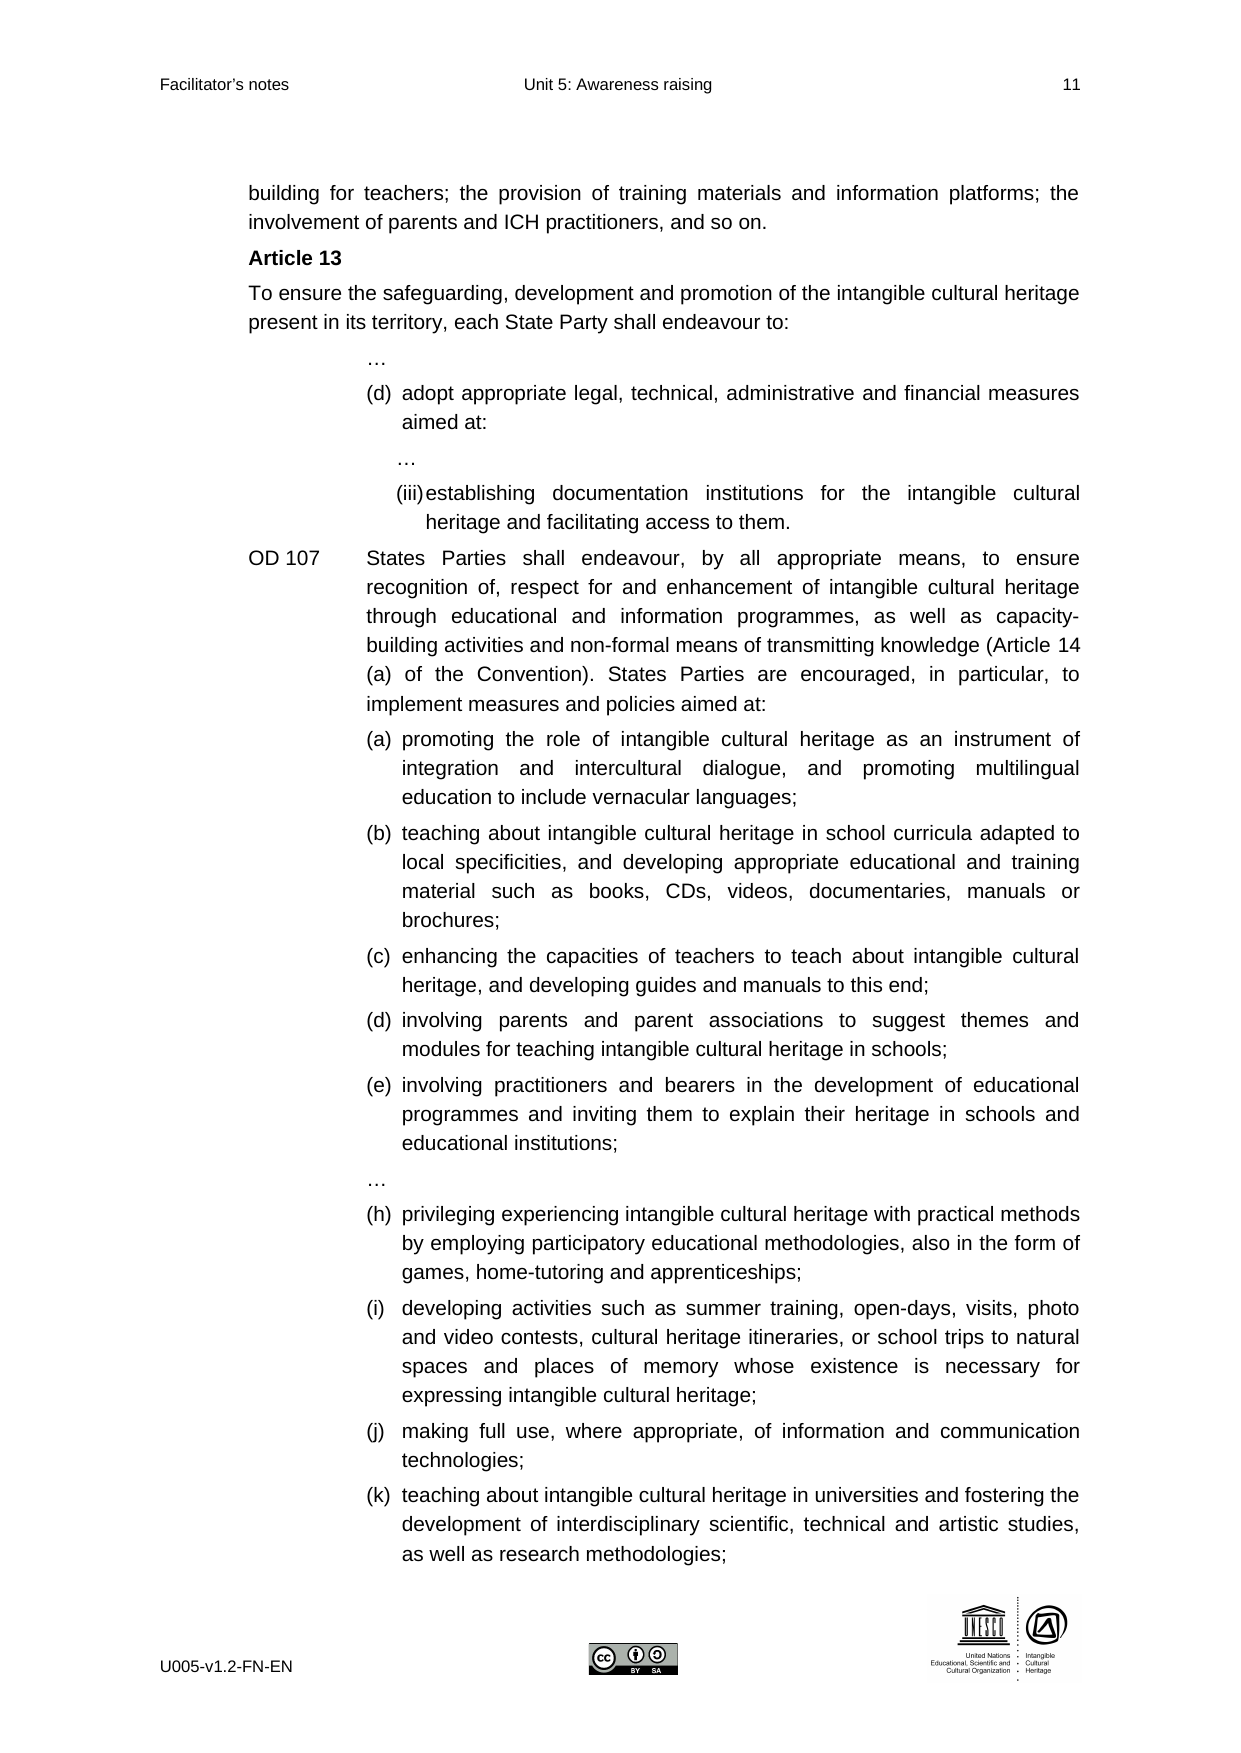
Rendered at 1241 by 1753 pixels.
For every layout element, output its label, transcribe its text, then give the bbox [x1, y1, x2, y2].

text (c) enhancing the capacities of teachers to teach about intangible cultural heritage, and developing guides and manuals to this end; [366, 940, 1081, 998]
text (d) involving parents and parent associations to suggest themes and modules for teaching intangible cultural heritage in schools; [366, 1004, 1081, 1063]
text To ensure the safeguarding, development and promotion of the intangible cultural heritage present in its territory, each State Party shall endeavour to: [248, 277, 1081, 336]
picture [588, 1643, 678, 1675]
text (i) developing activities such as summer training, open-days, visits, photo and video contests, cultural heritage itineraries, or school trips to natural spaces and places of memory whose existence is necessary for expressing intangible cultural heritage; [366, 1292, 1081, 1408]
text … [366, 342, 1081, 371]
picture [927, 1594, 1083, 1683]
text (a) promoting the role of intangible cultural heritage as an instrument of integration and intercultural dialogue, and promoting multilingual education to include vernacular languages; [366, 723, 1081, 811]
text (iii) establishing documentation institutions for the intangible cultural heritage and facilitating access to them. [396, 477, 1081, 536]
text … [366, 1163, 1081, 1192]
text (d) adopt appropriate legal, technical, administrative and financial measures aimed at: [366, 377, 1081, 436]
text Article 13 [248, 242, 1081, 271]
text (b) teaching about intangible cultural heritage in school curricula adapted to local specificities, and developing appropriate educational and training material such as books, CDs, videos, documentaries, manuals or brochures; [366, 817, 1081, 933]
text (k) teaching about intangible cultural heritage in universities and fostering the development of interdisciplinary scientific, technical and artistic studies, as well as research methodologies; [366, 1479, 1081, 1567]
text (j) making full use, where appropriate, of information and communication technologies; [366, 1415, 1081, 1473]
text OD 107 States Parties shall endeavour, by all appropriate means, to ensure recognition of, respect for and enhancement of intangible cultural heritage through educational and information programmes, as well as capacity-building activities and non-formal means of transmitting knowledge (Article 14 (a) of the Convention). States Parties are encouraged, in particular, to implement measures and policies aimed at: [248, 542, 1081, 717]
text (h) privileging experiencing intangible cultural heritage with practical methods by employing participatory educational methodologies, also in the form of games, home-tutoring and apprenticeships; [366, 1198, 1081, 1286]
text (e) involving practitioners and bearers in the development of educational programmes and inviting them to explain their heritage in schools and educational institutions; [366, 1069, 1081, 1156]
text … [396, 442, 1081, 471]
